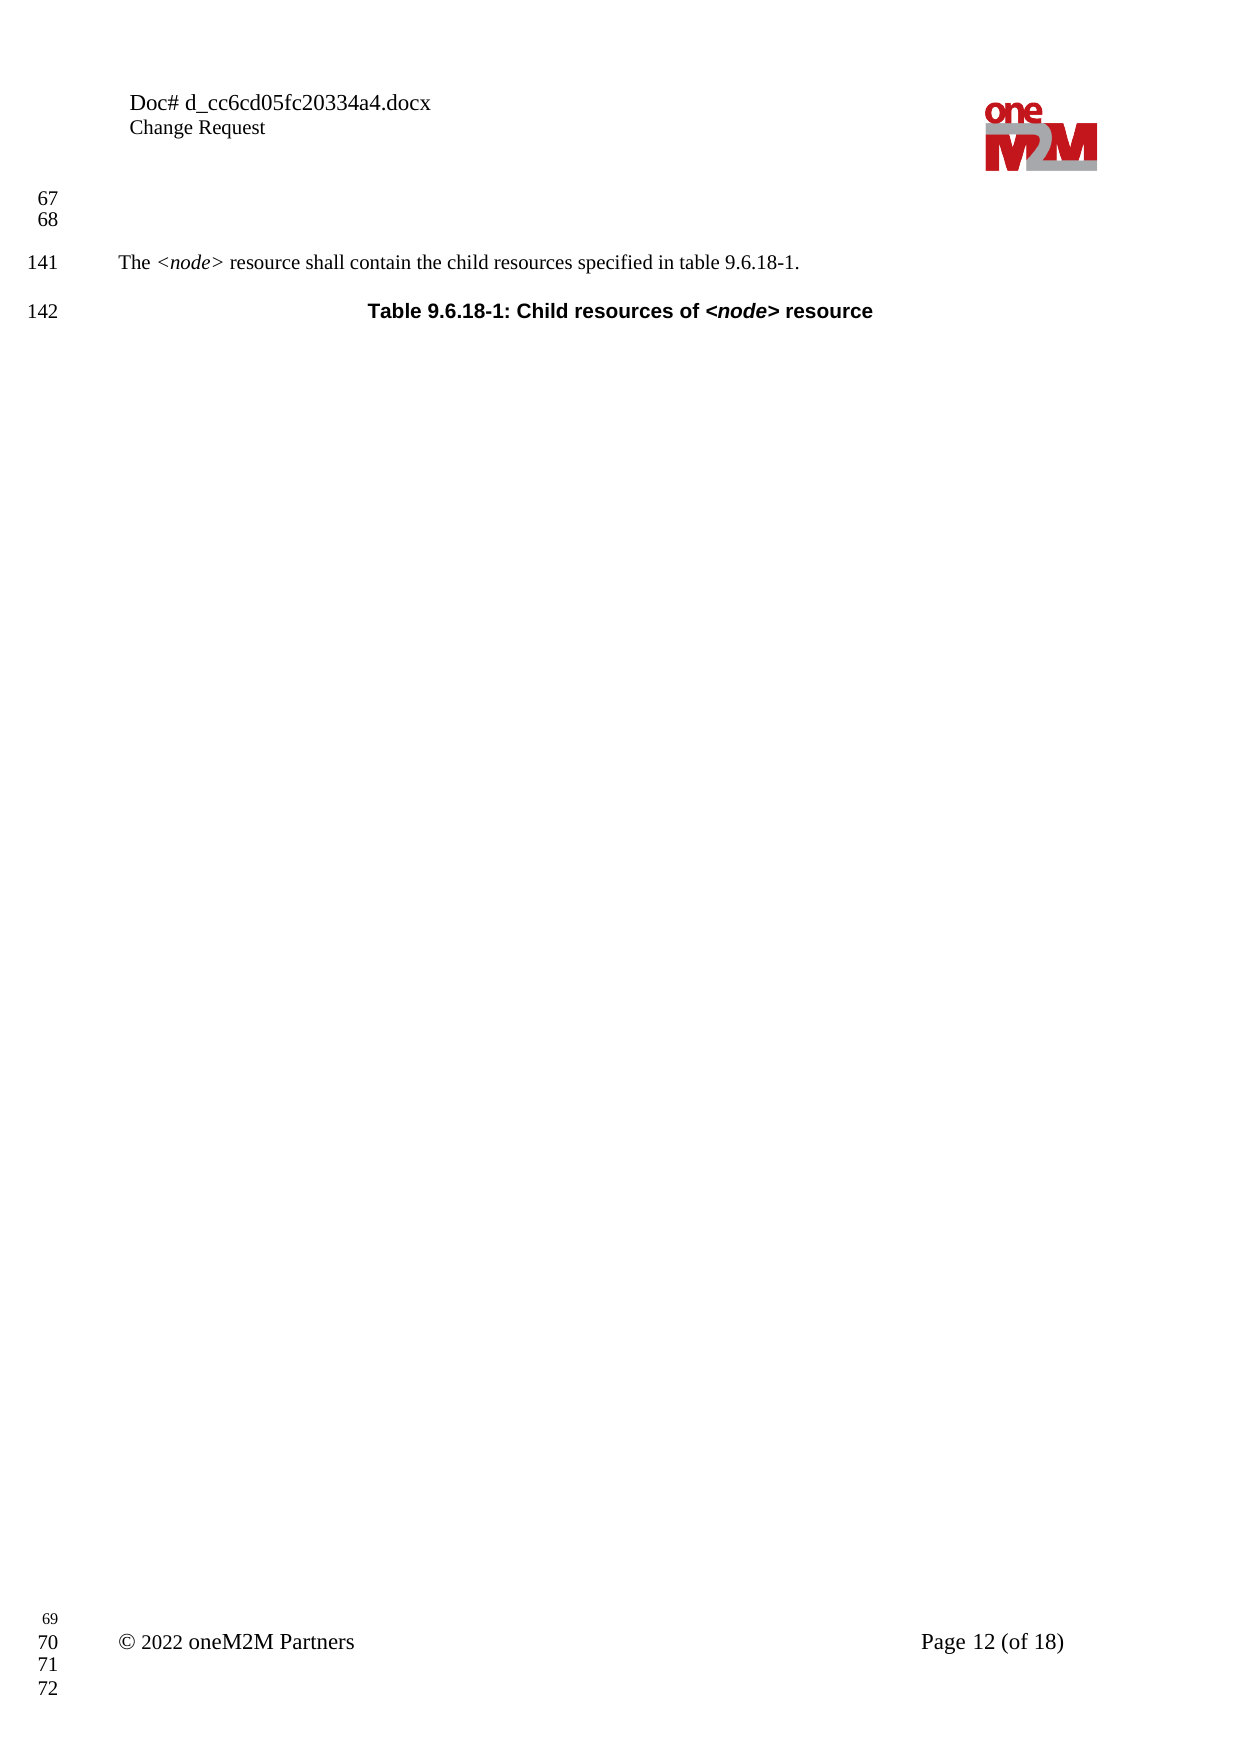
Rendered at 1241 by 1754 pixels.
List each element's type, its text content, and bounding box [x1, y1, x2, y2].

picture [971, 88, 1111, 186]
text The <node> resource shall contain the child resources specified in table 9.6.18-1. [118, 250, 1122, 274]
text Table 9.6.18-1: Child resources of <node> resource [118, 299, 1122, 323]
